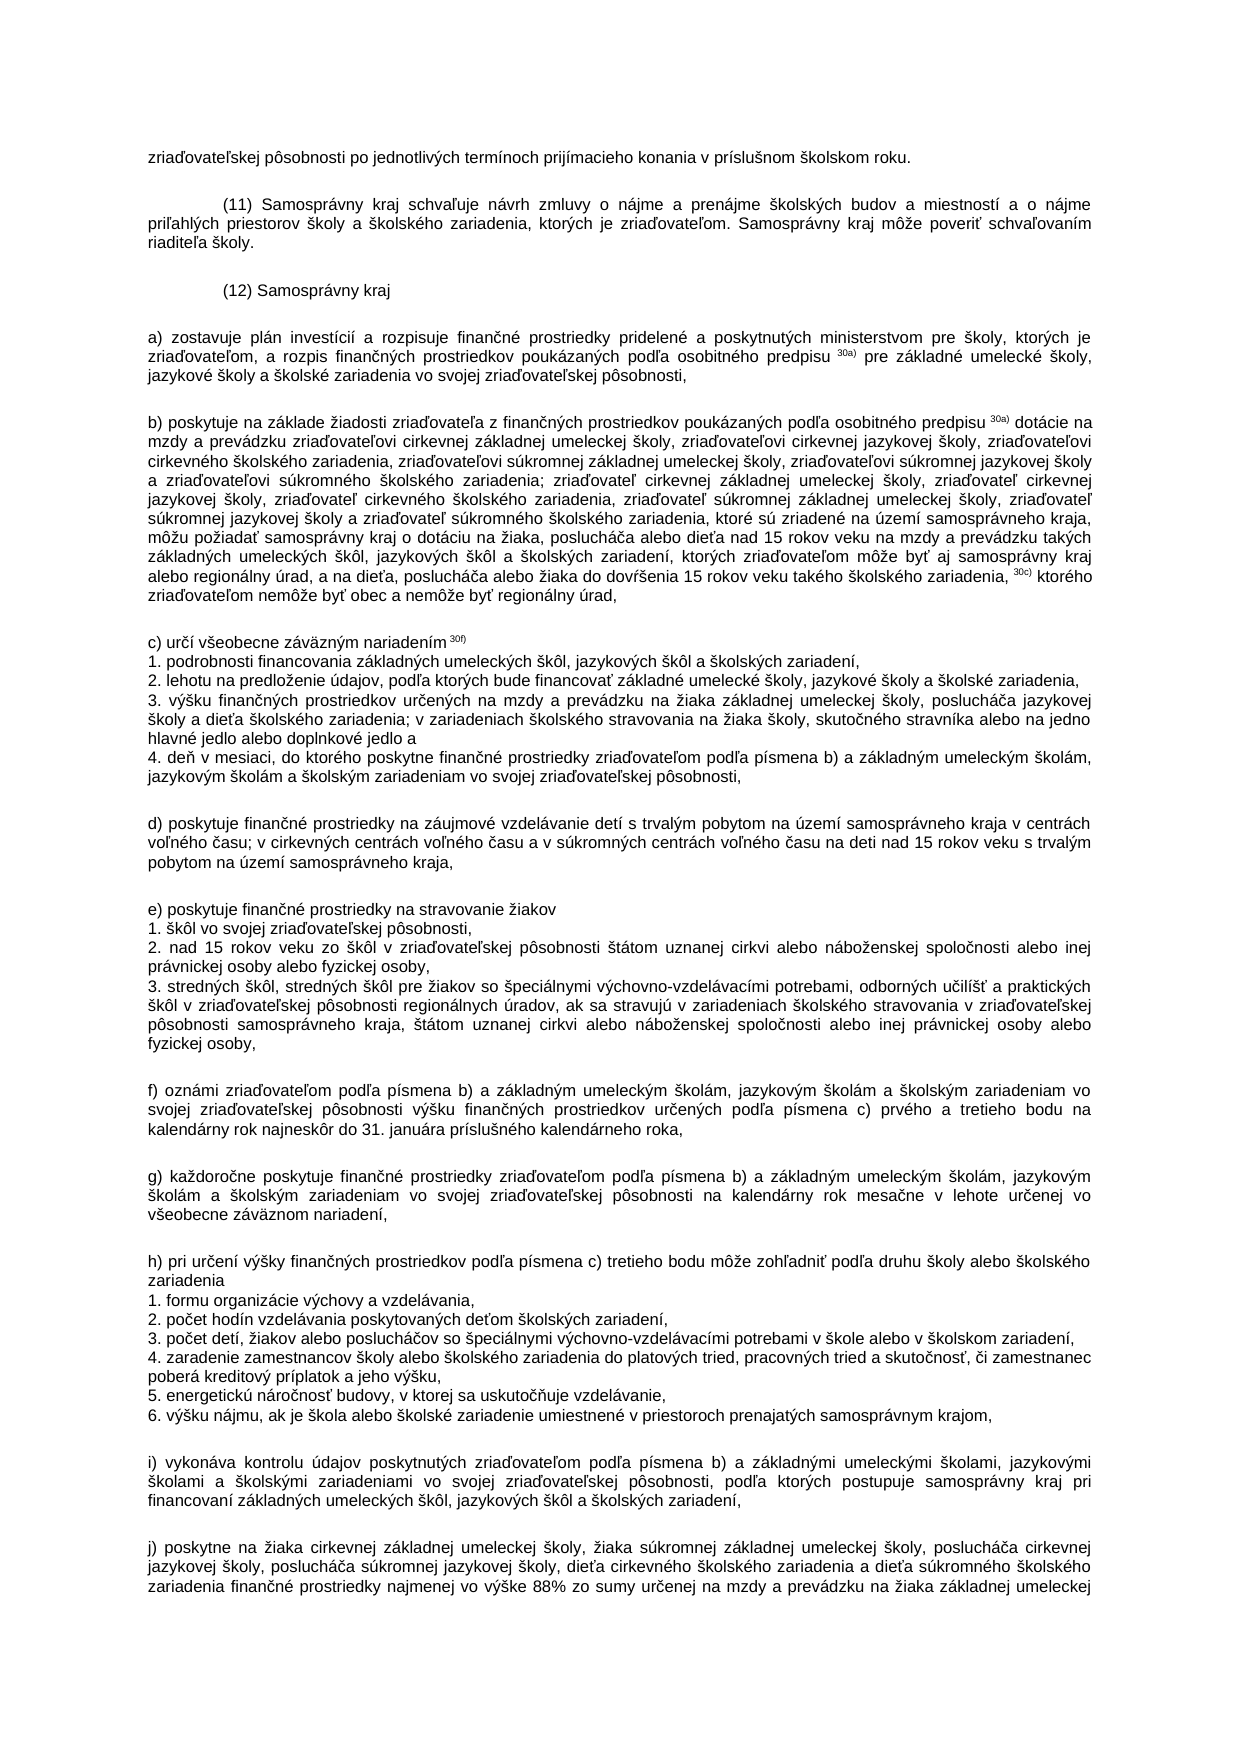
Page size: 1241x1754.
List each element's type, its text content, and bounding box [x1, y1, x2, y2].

text 1. formu organizácie výchovy a vzdelávania, [148, 1290, 1092, 1309]
text i) vykonáva kontrolu údajov poskytnutých zriaďovateľom podľa písmena b) a základnými umeleckými školami, jazykovými školami a školskými zariadeniami vo svojej zriaďovateľskej pôsobnosti, podľa ktorých postupuje samosprávny kraj pri financovaní základných umeleckých škôl, jazykových škôl a školských zariadení, [148, 1453, 1092, 1510]
text 2. lehotu na predloženie údajov, podľa ktorých bude financovať základné umelecké školy, jazykové školy a školské zariadenia, [148, 671, 1092, 690]
text 3. počet detí, žiakov alebo poslucháčov so špeciálnymi výchovno-vzdelávacími potrebami v škole alebo v školskom zariadení, [148, 1329, 1092, 1348]
text b) poskytuje na základe žiadosti zriaďovateľa z finančných prostriedkov poukázaných podľa osobitného predpisu 30a) dotácie na mzdy a prevádzku zriaďovateľovi cirkevnej základnej umeleckej školy, zriaďovateľovi cirkevnej jazykovej školy, zriaďovateľovi cirkevného školského zariadenia, zriaďovateľovi súkromnej základnej umeleckej školy, zriaďovateľovi súkromnej jazykovej školy a zriaďovateľovi súkromného školského zariadenia; zriaďovateľ cirkevnej základnej umeleckej školy, zriaďovateľ cirkevnej jazykovej školy, zriaďovateľ cirkevného školského zariadenia, zriaďovateľ súkromnej základnej umeleckej školy, zriaďovateľ súkromnej jazykovej školy a zriaďovateľ súkromného školského zariadenia, ktoré sú zriadené na území samosprávneho kraja, môžu požiadať samosprávny kraj o dotáciu na žiaka, poslucháča alebo dieťa nad 15 rokov veku na mzdy a prevádzku takých základných umeleckých škôl, jazykových škôl a školských zariadení, ktorých zriaďovateľom môže byť aj samosprávny kraj alebo regionálny úrad, a na dieťa, poslucháča alebo žiaka do dovŕšenia 15 rokov veku takého školského zariadenia, 30c) ktorého zriaďovateľom nemôže byť obec a nemôže byť regionálny úrad, [148, 413, 1092, 605]
text 3. stredných škôl, stredných škôl pre žiakov so špeciálnymi výchovno-vzdelávacími potrebami, odborných učilíšť a praktických škôl v zriaďovateľskej pôsobnosti regionálnych úradov, ak sa stravujú v zariadeniach školského stravovania v zriaďovateľskej pôsobnosti samosprávneho kraja, štátom uznanej cirkvi alebo náboženskej spoločnosti alebo inej právnickej osoby alebo fyzickej osoby, [148, 976, 1092, 1053]
text f) oznámi zriaďovateľom podľa písmena b) a základným umeleckým školám, jazykovým školám a školským zariadeniam vo svojej zriaďovateľskej pôsobnosti výšku finančných prostriedkov určených podľa písmena c) prvého a tretieho bodu na kalendárny rok najneskôr do 31. januára príslušného kalendárneho roka, [148, 1081, 1092, 1138]
text (11) Samosprávny kraj schvaľuje návrh zmluvy o nájme a prenájme školských budov a miestností a o nájme priľahlých priestorov školy a školského zariadenia, ktorých je zriaďovateľom. Samosprávny kraj môže poveriť schvaľovaním riaditeľa školy. [148, 195, 1092, 252]
text (12) Samosprávny kraj [148, 280, 1092, 299]
text 4. zaradenie zamestnancov školy alebo školského zariadenia do platových tried, pracovných tried a skutočnosť, či zamestnanec poberá kreditový príplatok a jeho výšku, [148, 1348, 1092, 1386]
text 3. výšku finančných prostriedkov určených na mzdy a prevádzku na žiaka základnej umeleckej školy, poslucháča jazykovej školy a dieťa školského zariadenia; v zariadeniach školského stravovania na žiaka školy, skutočného stravníka alebo na jedno hlavné jedlo alebo doplnkové jedlo a [148, 690, 1092, 748]
text c) určí všeobecne záväzným nariadením 30f) [148, 633, 1092, 652]
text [148, 148, 1092, 167]
text 5. energetickú náročnosť budovy, v ktorej sa uskutočňuje vzdelávanie, [148, 1386, 1092, 1405]
text 4. deň v mesiaci, do ktorého poskytne finančné prostriedky zriaďovateľom podľa písmena b) a základným umeleckým školám, jazykovým školám a školským zariadeniam vo svojej zriaďovateľskej pôsobnosti, [148, 748, 1092, 786]
text g) každoročne poskytuje finančné prostriedky zriaďovateľom podľa písmena b) a základným umeleckým školám, jazykovým školám a školským zariadeniam vo svojej zriaďovateľskej pôsobnosti na kalendárny rok mesačne v lehote určenej vo všeobecne záväznom nariadení, [148, 1167, 1092, 1224]
text 2. nad 15 rokov veku zo škôl v zriaďovateľskej pôsobnosti štátom uznanej cirkvi alebo náboženskej spoločnosti alebo inej právnickej osoby alebo fyzickej osoby, [148, 938, 1092, 976]
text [148, 1538, 1092, 1596]
text 6. výšku nájmu, ak je škola alebo školské zariadenie umiestnené v priestoroch prenajatých samosprávnym krajom, [148, 1405, 1092, 1424]
text 2. počet hodín vzdelávania poskytovaných deťom školských zariadení, [148, 1309, 1092, 1329]
text h) pri určení výšky finančných prostriedkov podľa písmena c) tretieho bodu môže zohľadniť podľa druhu školy alebo školského zariadenia [148, 1252, 1092, 1290]
text e) poskytuje finančné prostriedky na stravovanie žiakov [148, 900, 1092, 919]
text 1. podrobnosti financovania základných umeleckých škôl, jazykových škôl a školských zariadení, [148, 652, 1092, 671]
text a) zostavuje plán investícií a rozpisuje finančné prostriedky pridelené a poskytnutých ministerstvom pre školy, ktorých je zriaďovateľom, a rozpis finančných prostriedkov poukázaných podľa osobitného predpisu 30a) pre základné umelecké školy, jazykové školy a školské zariadenia vo svojej zriaďovateľskej pôsobnosti, [148, 328, 1092, 385]
text 1. škôl vo svojej zriaďovateľskej pôsobnosti, [148, 919, 1092, 938]
text d) poskytuje finančné prostriedky na záujmové vzdelávanie detí s trvalým pobytom na území samosprávneho kraja v centrách voľného času; v cirkevných centrách voľného času a v súkromných centrách voľného času na deti nad 15 rokov veku s trvalým pobytom na území samosprávneho kraja, [148, 814, 1092, 872]
